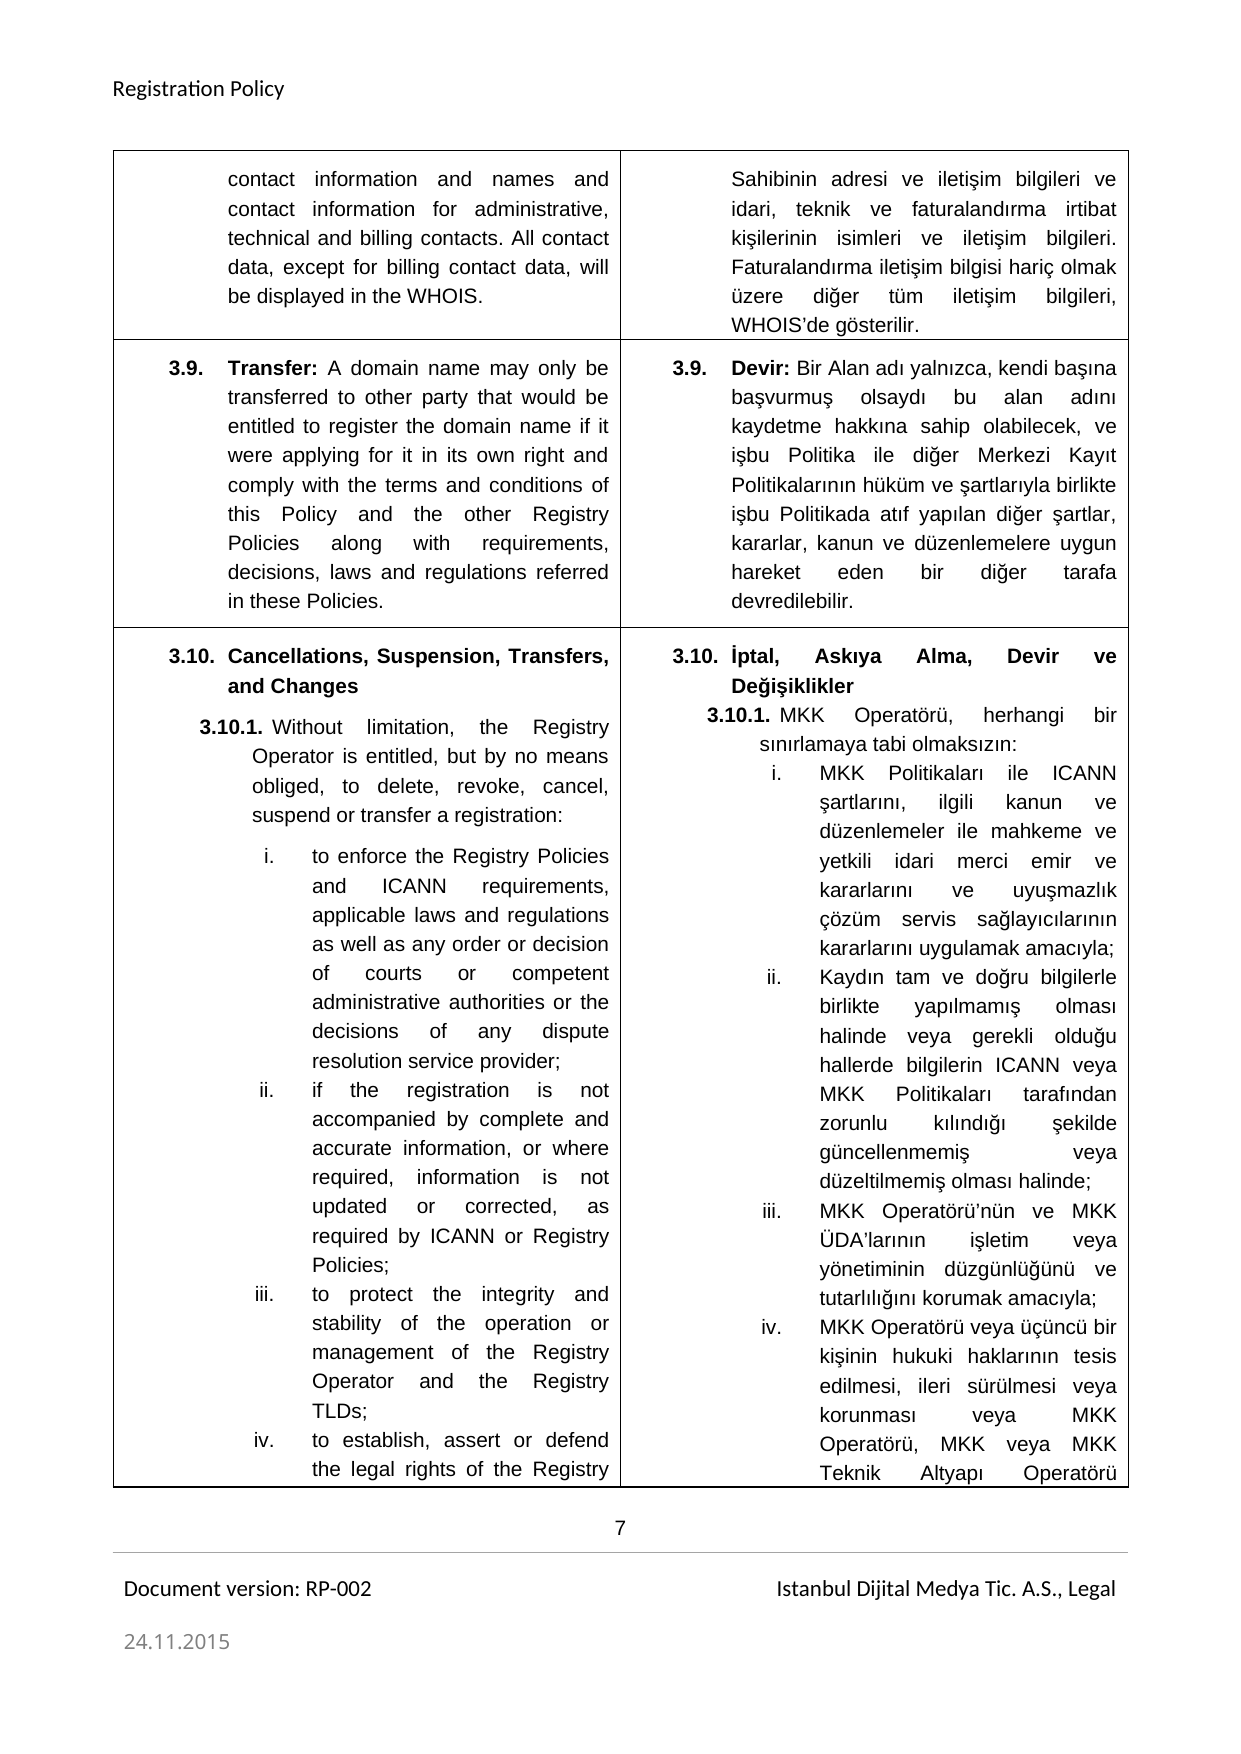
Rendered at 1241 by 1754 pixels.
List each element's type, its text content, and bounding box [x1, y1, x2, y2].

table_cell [114, 628, 620, 1486]
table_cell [621, 151, 1128, 338]
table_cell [621, 628, 1128, 1486]
table_cell Devir: Bir Alan adı yalnızca, kendi başına başvurmuş olsaydı bu alan adını kaydetme hakkına sahip olabilecek, ve işbu Politika ile diğer Merkezi Kayıt Politikalarının hüküm ve şartlarıyla birlikte işbu Politikada atıf yapılan diğer şartlar, kararlar, kanun ve düzenlemelere uygun hareket eden bir diğer tarafa devredilebilir. [621, 340, 1128, 627]
table_cell Transfer: A domain name may only be transferred to other party that would be entitled to register the domain name if it were applying for it in its own right and comply with the terms and conditions of this Policy and the other Registry Policies along with requirements, decisions, laws and regulations referred in these Policies. [114, 340, 620, 627]
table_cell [114, 151, 620, 338]
